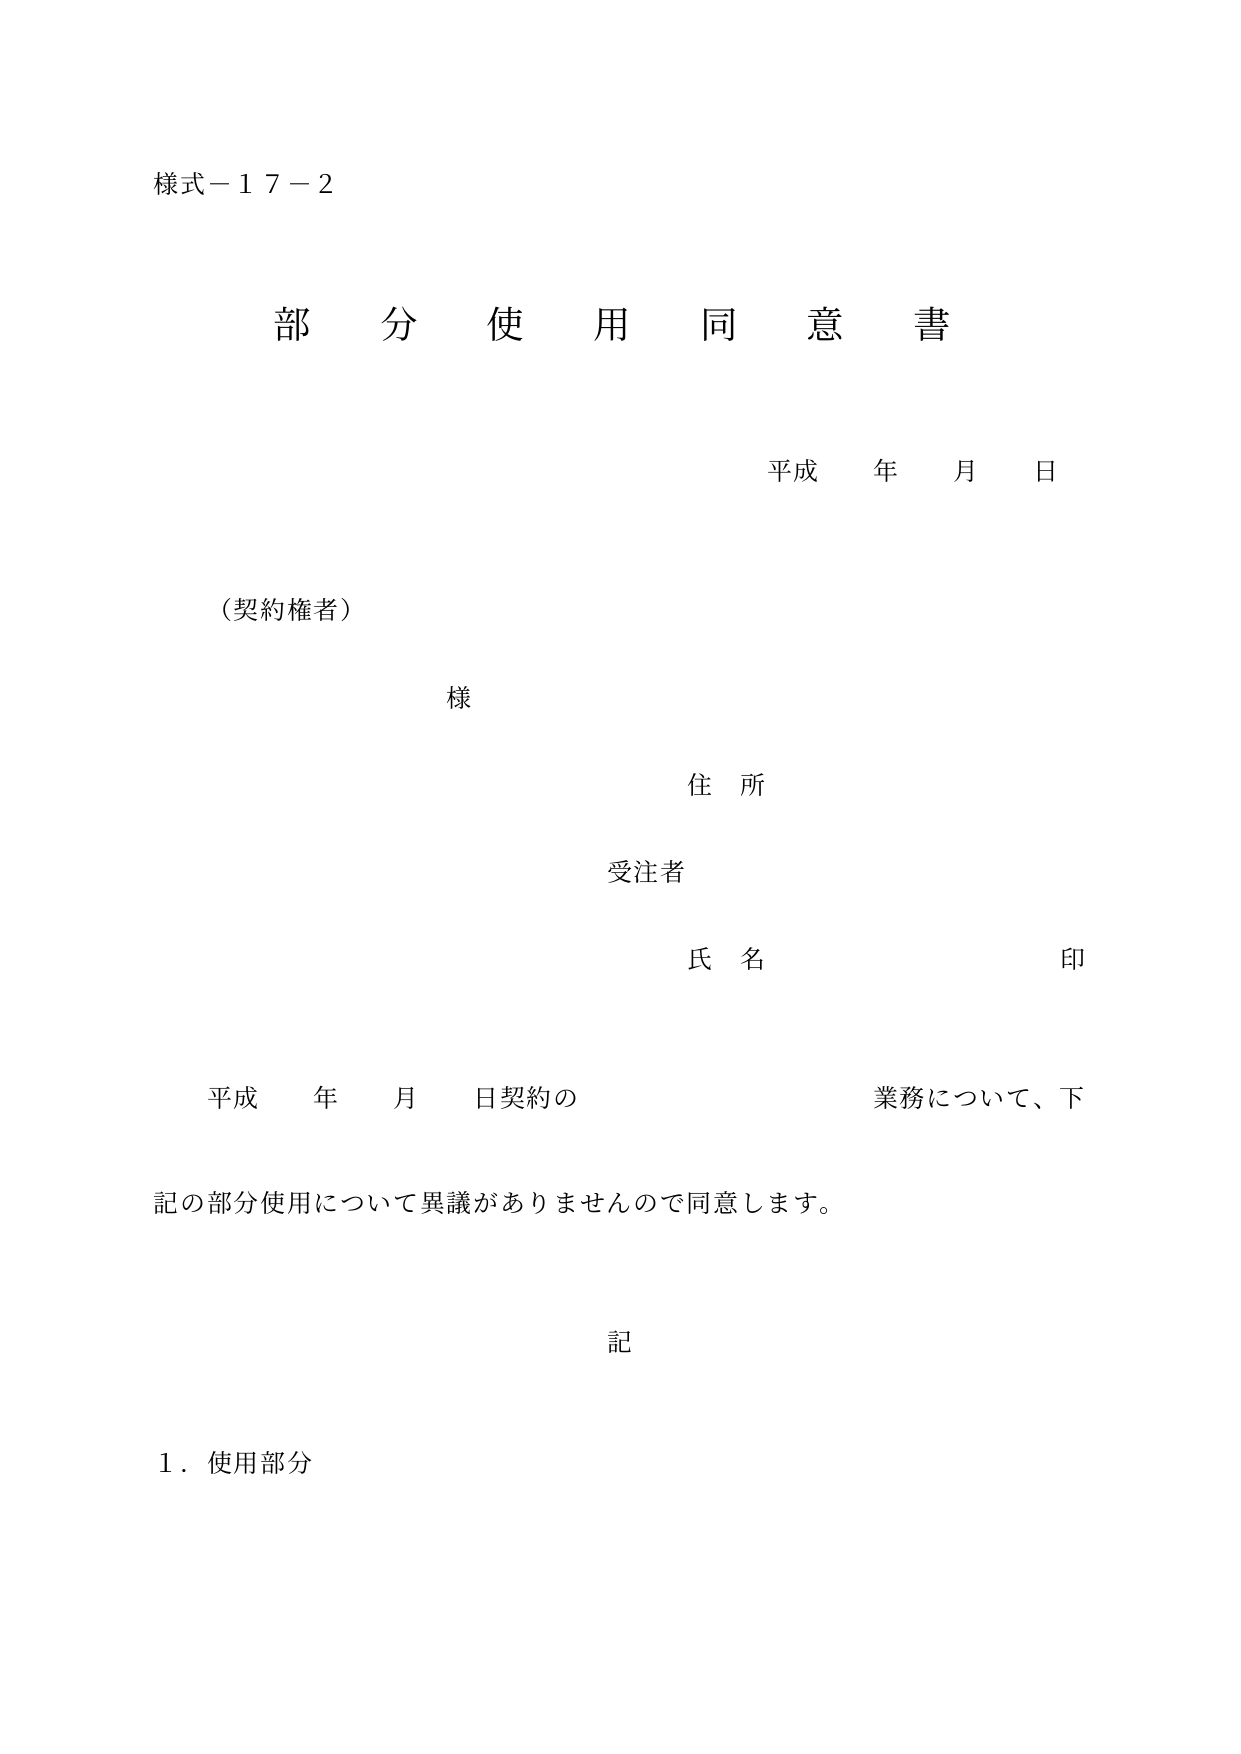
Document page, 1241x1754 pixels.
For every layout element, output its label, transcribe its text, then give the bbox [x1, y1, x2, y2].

text 平成 年 月 日 [153, 435, 1060, 505]
text （契約権者） [180, 574, 1087, 644]
text 平成 年 月 日契約の 業務について、下記の部分使用について異議がありませんので同意します。 [153, 1062, 1087, 1236]
text 氏 名 印 [684, 923, 1087, 993]
text 受注者 [596, 836, 1087, 906]
text 様式－１７－２ [153, 148, 1087, 218]
text １．使用部分 [153, 1427, 1087, 1497]
text 部 分 使 用 同 意 書 [153, 287, 1087, 357]
text 住 所 [684, 749, 1087, 818]
text 記 [153, 1306, 1087, 1375]
text 様 [180, 662, 1087, 731]
